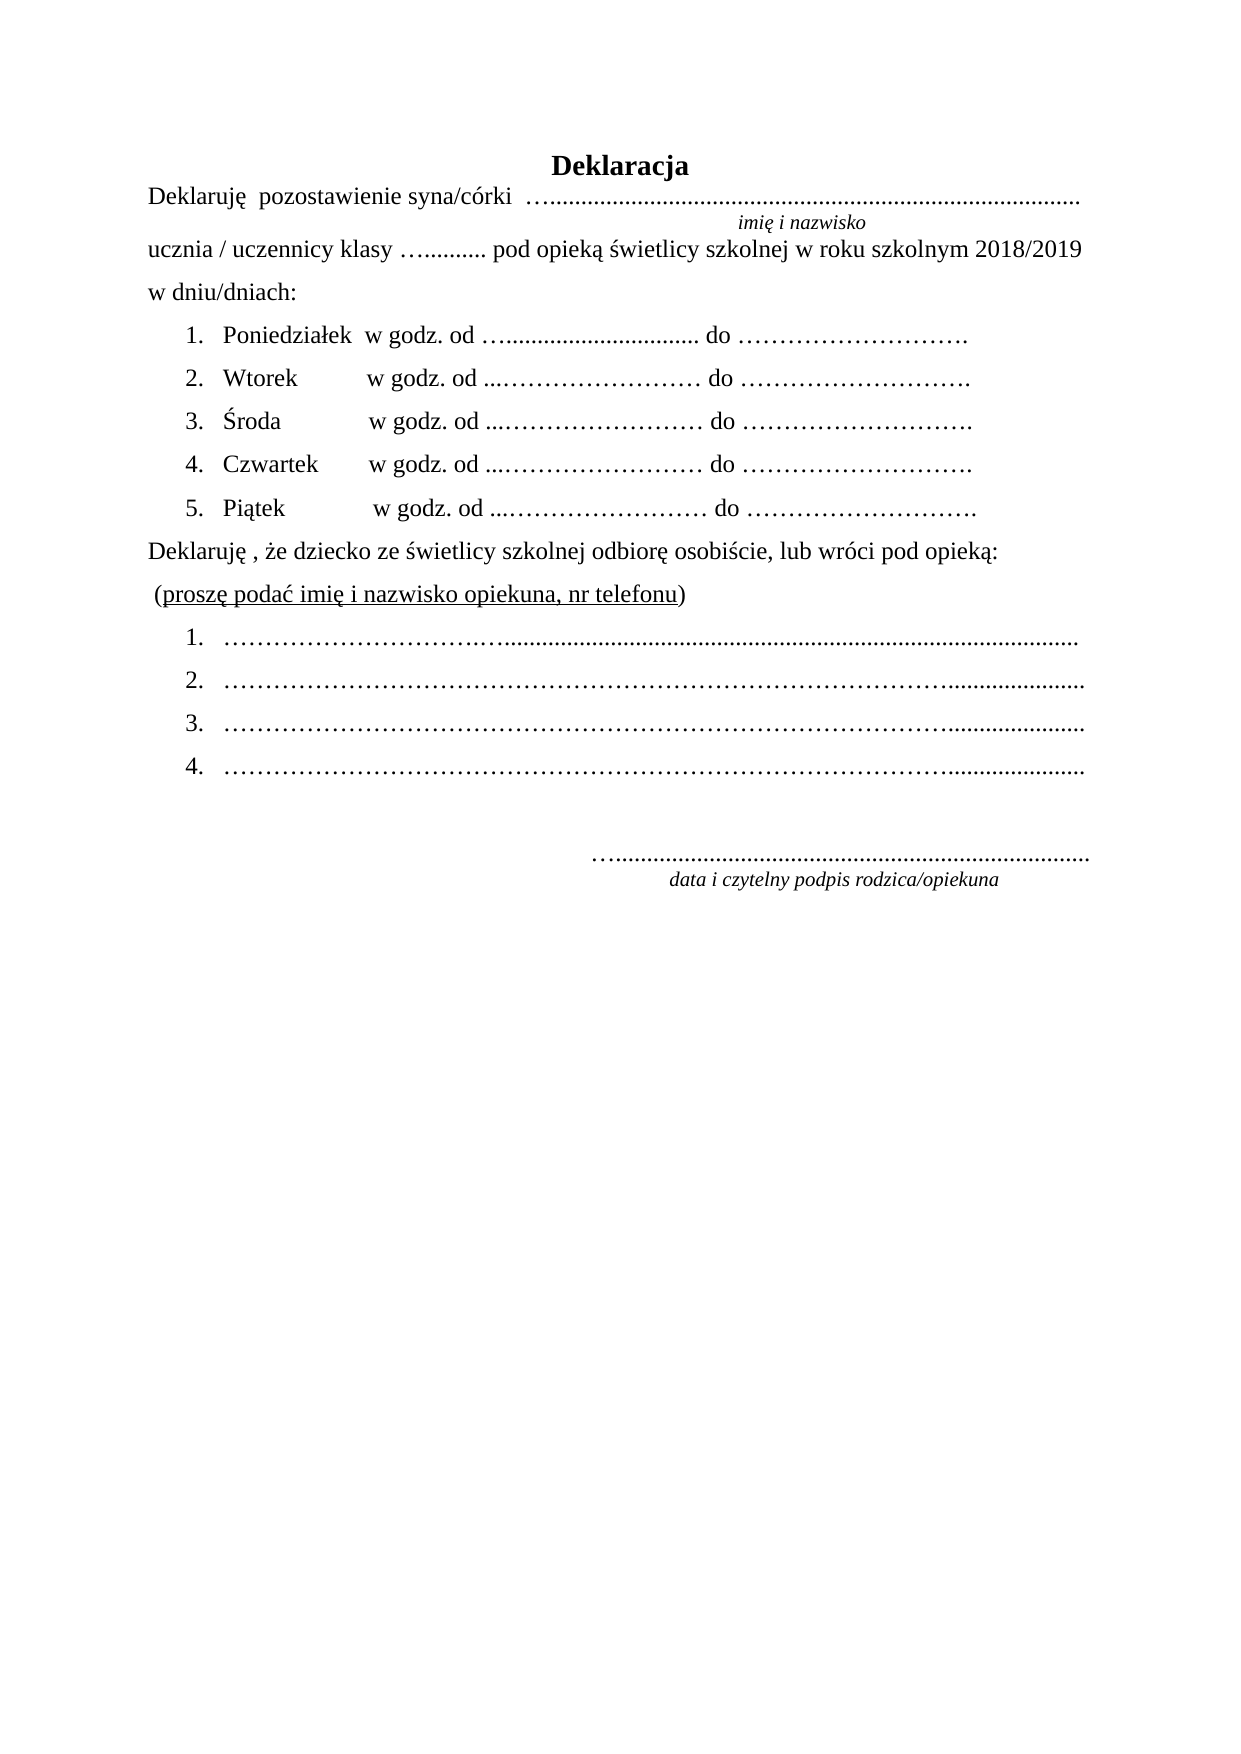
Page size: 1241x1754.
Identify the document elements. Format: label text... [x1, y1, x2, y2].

text Deklaracja [148, 148, 1093, 181]
list Czwartek w godz. od ...…………………… do ………………………. [185, 449, 1093, 478]
text (proszę podać imię i nazwisko opiekuna, nr telefonu) [148, 579, 1093, 608]
list ……………………………………………………………………………...................... [185, 708, 1093, 737]
text ucznia / uczennicy klasy ….......... pod opieką świetlicy szkolnej w roku szkolnym 2018/2019 w dniu/dniach: [148, 234, 1093, 306]
list ………………………….…............................................................................................ [185, 622, 1093, 651]
list Poniedziałek w godz. od …............................... do ………………………. [185, 320, 1093, 349]
text …............................................................................ [148, 838, 1093, 866]
text imię i nazwisko [664, 210, 1093, 234]
list Wtorek w godz. od ...…………………… do ………………………. [185, 363, 1093, 392]
list Środa w godz. od ...…………………… do ………………………. [185, 406, 1093, 435]
list Piątek w godz. od ...…………………… do ………………………. [185, 493, 1093, 521]
text data i czytelny podpis rodzica/opiekuna [148, 866, 1093, 891]
list ……………………………………………………………………………...................... [185, 751, 1093, 780]
text Deklaruję , że dziecko ze świetlicy szkolnej odbiorę osobiście, lub wróci pod opieką: [148, 536, 1093, 564]
list ……………………………………………………………………………...................... [185, 665, 1093, 694]
text Deklaruję pozostawienie syna/córki …..................................................................................... [148, 181, 1093, 210]
